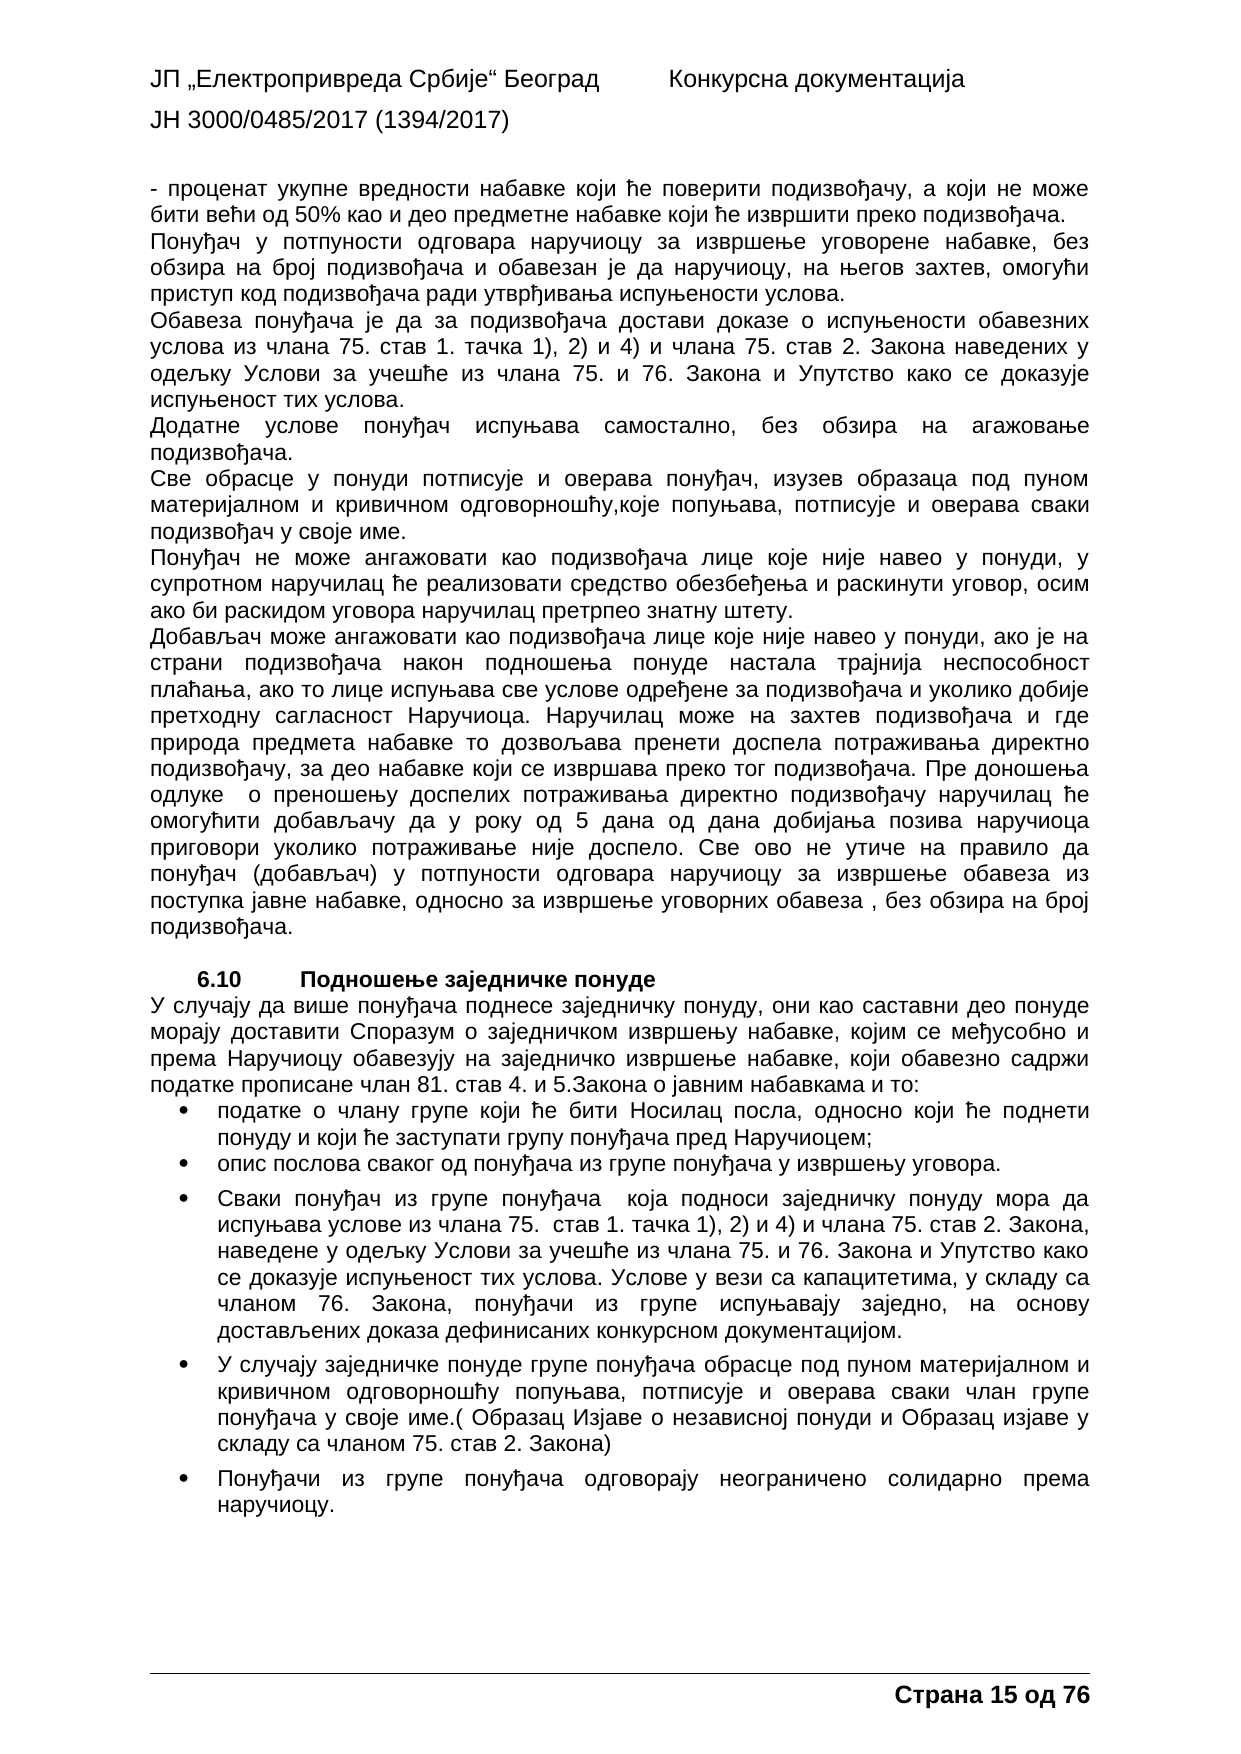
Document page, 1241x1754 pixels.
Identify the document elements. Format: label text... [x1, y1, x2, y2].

text У случају заједничке понуде групе понуђача обрасце под пуном материјалном и кривичном одговорношћу попуњава, потписује и оверава сваки члан групе понуђача у своје име.( Образац Изјаве о независној понуди и Образац изјаве у складу са чланом 75. став 2. Закона) [179, 1351, 1090, 1457]
text Додатне услове понуђач испуњава самостално, без обзира на агажовање подизвођача. [150, 412, 1090, 465]
list Подношење заједничке понуде [197, 966, 1090, 992]
text опис послова сваког од понуђача из групе понуђача у извршењу уговора. [179, 1150, 1090, 1176]
text Све обрасце у понуди потписује и оверава понуђач, изузев образаца под пуном материјалном и кривичном одговорношћу,које попуњава, потписује и оверава сваки подизвођач у своје име. [150, 465, 1090, 544]
text Сваки понуђач из групе понуђача која подноси заједничку понуду мора да испуњава услове из члана 75. став 1. тачка 1), 2) и 4) и члана 75. став 2. Закона, наведене у одељку Услови за учешће из члана 75. и 76. Закона и Упутство како се доказује испуњеност тих услова. Услове у вези са капацитетима, у складу са чланом 76. Закона, понуђачи из групе испуњавају заједно, на основу достављених доказа дефинисаних конкурсном документацијом. [179, 1185, 1090, 1343]
text податке о члану групе који ће бити Носилац посла, односно који ће поднети понуду и који ће заступати групу понуђача пред Наручиоцем; [179, 1097, 1090, 1150]
text Понуђачи из групе понуђача одговорају неограничено солидарно према наручиоцу. [179, 1465, 1090, 1518]
text Обавеза понуђача је да за подизвођача достави доказе о испуњености обавезних услова из члана 75. став 1. тачка 1), 2) и 4) и члана 75. став 2. Закона наведених у одељку Услови за учешће из члана 75. и 76. Закона и Упутство како се доказује испуњеност тих услова. [150, 307, 1090, 412]
text - проценат укупне вредности набавке који ће поверити подизвођачу, а који не може бити већи од 50% као и део предметне набавке који ће извршити преко подизвођача. [150, 175, 1090, 228]
text У случају да више понуђача поднесе заједничку понуду, они као саставни део понуде морају доставити Споразум о заједничком извршењу набавке, којим се међусобно и према Наручиоцу обавезују на заједничко извршење набавке, који обавезно садржи податке прописане члан 81. став 4. и 5.Закона о јавним набавкама и то: [150, 992, 1090, 1097]
text Понуђач не може ангажовати као подизвођача лице које није навео у понуди, у супротном наручилац ће реализовати средство обезбеђења и раскинути уговор, осим ако би раскидом уговора наручилац претрпео знатну штету. [150, 544, 1090, 623]
text Понуђач у потпуности одговара наручиоцу за извршење уговорене набавке, без обзира на број подизвођача и обавезан је да наручиоцу, на његов захтев, омогући приступ код подизвођача ради утврђивања испуњености услова. [150, 228, 1090, 307]
text Добављач може ангажовати као подизвођача лице које није навео у понуди, ако је на страни подизвођача након подношења понуде настала трајнија неспособност плаћања, ако то лице испуњава све услове одређене за подизвођача и уколико добије претходну сагласност Наручиоца. Наручилац може на захтев подизвођача и где природа предмета набавке то дозвољава пренети доспела потраживања директно подизвођачу, за део набавке који се извршава преко тог подизвођача. Пре доношења одлуке о преношењу доспелих потраживања директно подизвођачу наручилац ће омогућити добављачу да у року од 5 дана од дана добијања позива наручиоца приговори уколико потраживање није доспело. Све ово не утиче на правило да понуђач (добављач) у потпуности одговара наручиоцу за извршење обавеза из поступка јавне набавке, односно за извршење уговорних обавеза , без обзира на број подизвођача. [150, 623, 1090, 939]
